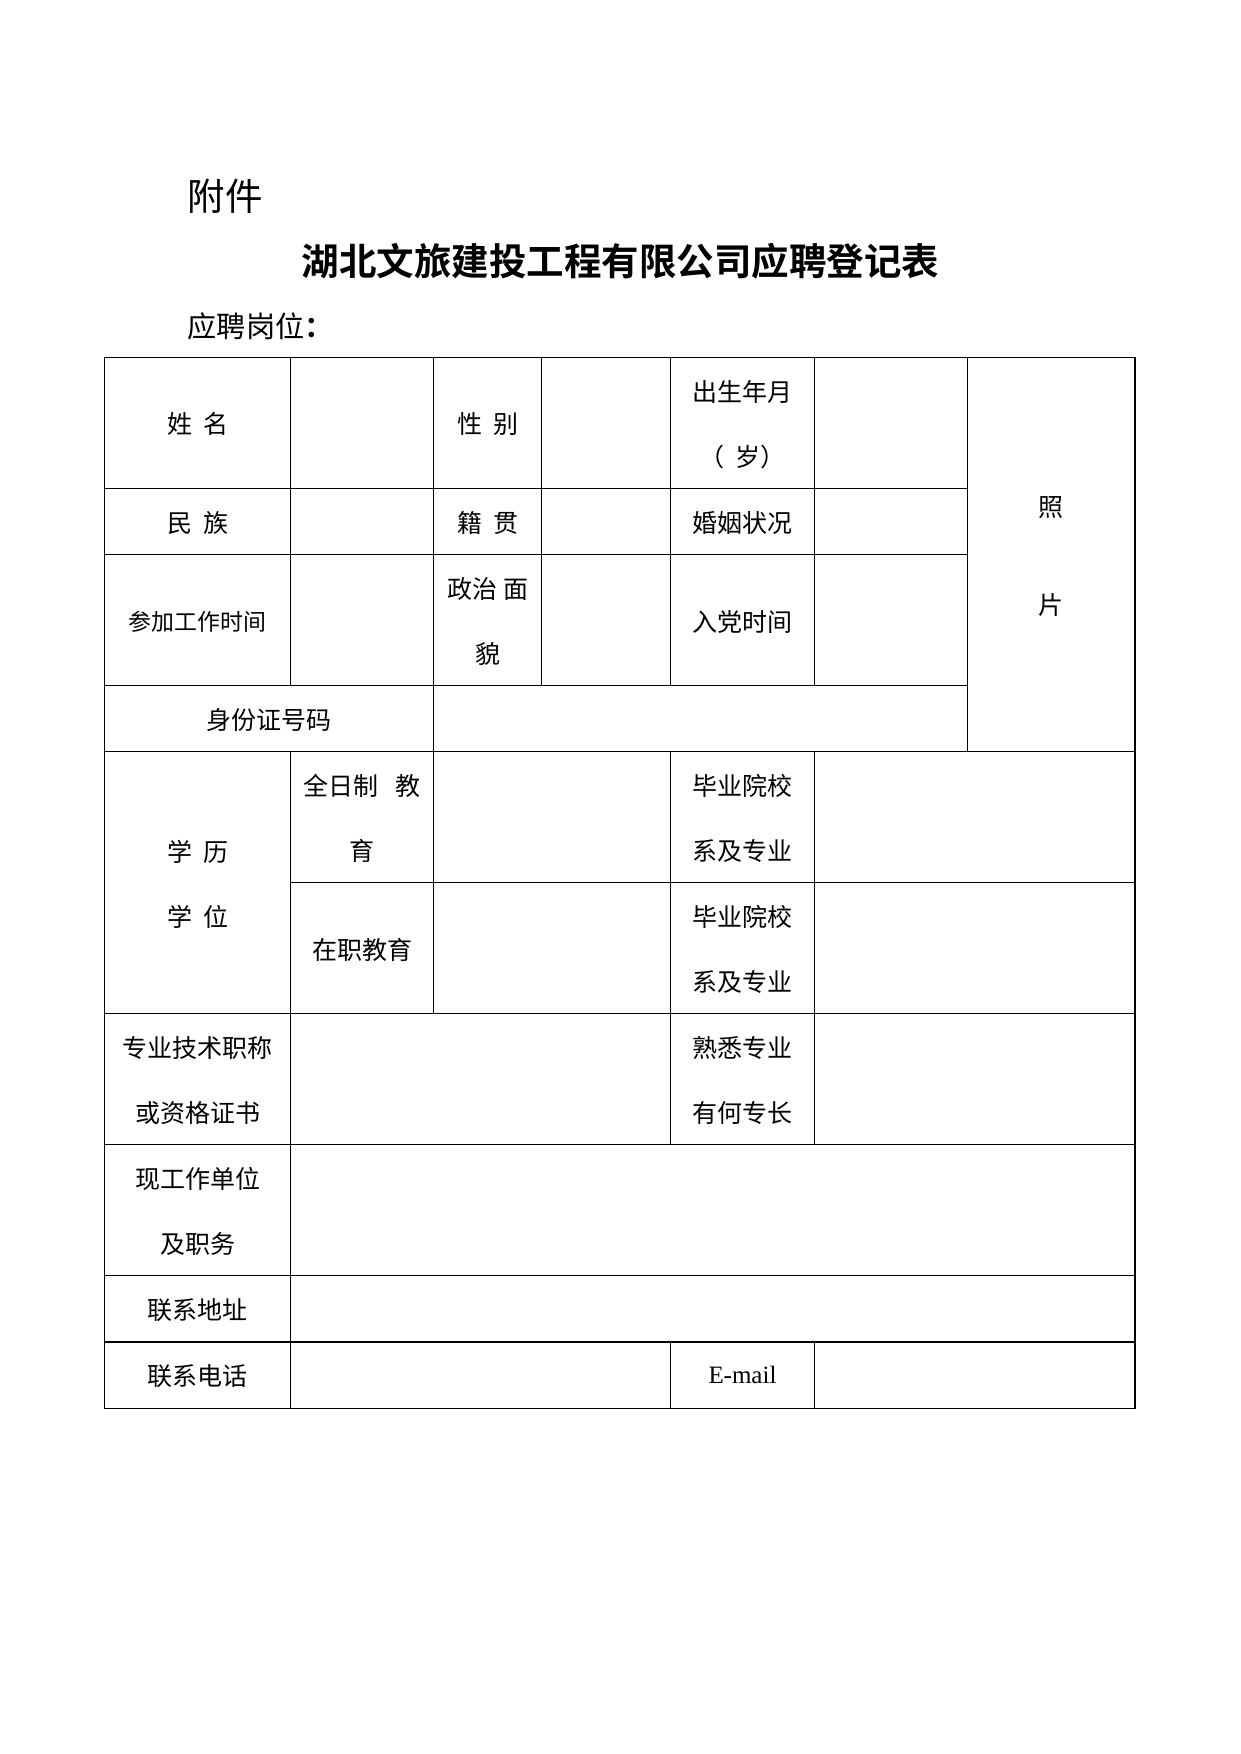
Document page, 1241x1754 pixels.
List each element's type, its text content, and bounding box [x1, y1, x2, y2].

table_cell 在职教育 [291, 883, 433, 1013]
table_cell 全日制 教育 [291, 752, 433, 882]
table_cell 籍 贯 [434, 489, 541, 554]
table_cell [815, 489, 967, 554]
table_cell 毕业院校 系及专业 [671, 883, 814, 1013]
table_cell [815, 752, 1134, 882]
table_header [291, 358, 433, 488]
table_cell 身份证号码 [105, 686, 433, 751]
table_cell 专业技术职称或资格证书 [105, 1014, 290, 1144]
table_cell [291, 555, 433, 685]
table_cell 婚姻状况 [671, 489, 814, 554]
text 附件 [187, 162, 1053, 227]
table_header [815, 358, 967, 488]
table_cell 熟悉专业 有何专长 [671, 1014, 814, 1144]
text 应聘岗位： [187, 292, 1053, 357]
table_cell [434, 752, 670, 882]
table_cell [815, 555, 967, 685]
table_header 照 片 [968, 358, 1134, 751]
table_cell [542, 555, 670, 685]
table_cell [434, 883, 670, 1013]
table_header [542, 358, 670, 488]
table_cell 毕业院校 系及专业 [671, 752, 814, 882]
table_cell [291, 1145, 1134, 1275]
table_cell [434, 686, 967, 751]
table_cell [542, 489, 670, 554]
table_cell 入党时间 [671, 555, 814, 685]
table_cell 联系地址 [105, 1276, 290, 1341]
table_cell [291, 1014, 670, 1144]
table_header 出生年月（ 岁） [671, 358, 814, 488]
table_cell 民 族 [105, 489, 290, 554]
table_cell 学 历 学 位 [105, 752, 290, 1013]
text 湖北文旅建投工程有限公司应聘登记表 [187, 227, 1053, 292]
table_cell [815, 883, 1134, 1013]
table_cell 政治 面貌 [434, 555, 541, 685]
table_cell 参加工作时间 [105, 555, 290, 685]
table_cell [291, 1343, 670, 1407]
table_cell [815, 1014, 1134, 1144]
table_cell [291, 489, 433, 554]
table_cell E-mail [671, 1343, 814, 1407]
table_header 姓 名 [105, 358, 290, 488]
table_cell 现工作单位 及职务 [105, 1145, 290, 1275]
table_cell [291, 1276, 1134, 1341]
table_cell 联系电话 [105, 1343, 290, 1407]
table_header 性 别 [434, 358, 541, 488]
table_cell [815, 1343, 1134, 1407]
